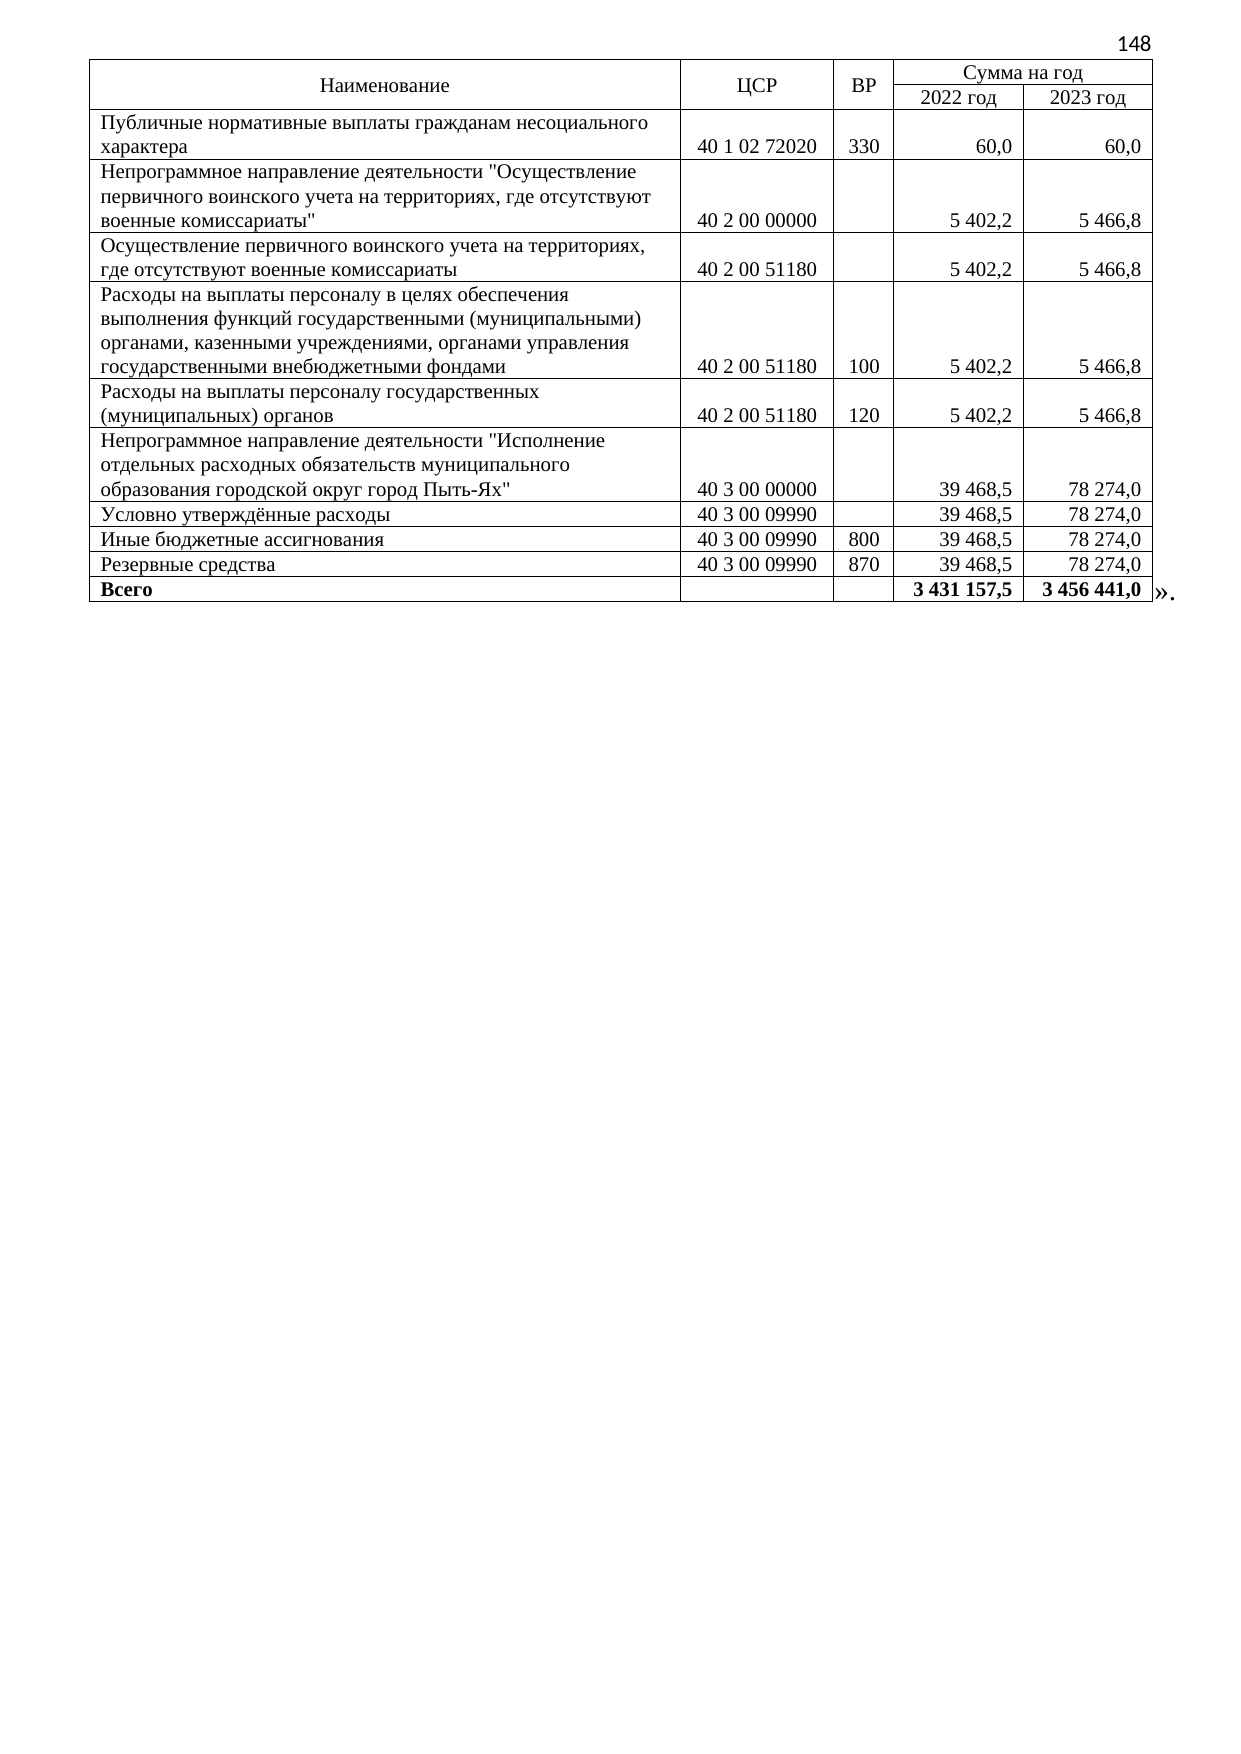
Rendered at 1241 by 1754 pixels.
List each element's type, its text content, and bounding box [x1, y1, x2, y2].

table_cell 2023 год [1024, 85, 1152, 109]
table_header ВР [834, 60, 893, 109]
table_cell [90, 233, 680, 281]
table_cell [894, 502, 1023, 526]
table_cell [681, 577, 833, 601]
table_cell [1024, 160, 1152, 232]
table_header Сумма на год [894, 60, 1152, 84]
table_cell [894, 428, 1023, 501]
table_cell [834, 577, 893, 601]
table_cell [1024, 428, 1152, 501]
table_header ЦСР [681, 60, 833, 109]
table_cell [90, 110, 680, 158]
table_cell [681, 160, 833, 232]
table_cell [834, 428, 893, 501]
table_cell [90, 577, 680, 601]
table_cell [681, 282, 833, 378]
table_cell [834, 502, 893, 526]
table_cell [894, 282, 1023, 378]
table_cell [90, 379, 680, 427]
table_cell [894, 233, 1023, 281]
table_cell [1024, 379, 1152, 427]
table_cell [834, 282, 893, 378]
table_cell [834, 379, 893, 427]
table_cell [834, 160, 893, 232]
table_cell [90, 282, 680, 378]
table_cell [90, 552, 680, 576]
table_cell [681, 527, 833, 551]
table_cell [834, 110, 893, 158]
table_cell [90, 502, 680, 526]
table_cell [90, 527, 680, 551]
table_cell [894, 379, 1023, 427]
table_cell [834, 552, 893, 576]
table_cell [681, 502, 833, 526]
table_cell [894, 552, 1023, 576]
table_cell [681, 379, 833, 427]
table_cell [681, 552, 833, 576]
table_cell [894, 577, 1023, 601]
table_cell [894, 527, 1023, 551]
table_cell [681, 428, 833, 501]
table_header Наименование [90, 60, 680, 109]
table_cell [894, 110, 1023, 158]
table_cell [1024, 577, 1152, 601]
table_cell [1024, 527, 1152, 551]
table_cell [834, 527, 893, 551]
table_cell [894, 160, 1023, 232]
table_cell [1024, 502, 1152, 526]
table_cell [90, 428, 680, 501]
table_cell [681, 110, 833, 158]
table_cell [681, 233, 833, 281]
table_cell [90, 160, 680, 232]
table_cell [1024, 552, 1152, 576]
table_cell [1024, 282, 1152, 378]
table_cell 2022 год [894, 85, 1023, 109]
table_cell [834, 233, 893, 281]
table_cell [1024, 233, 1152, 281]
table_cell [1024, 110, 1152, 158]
